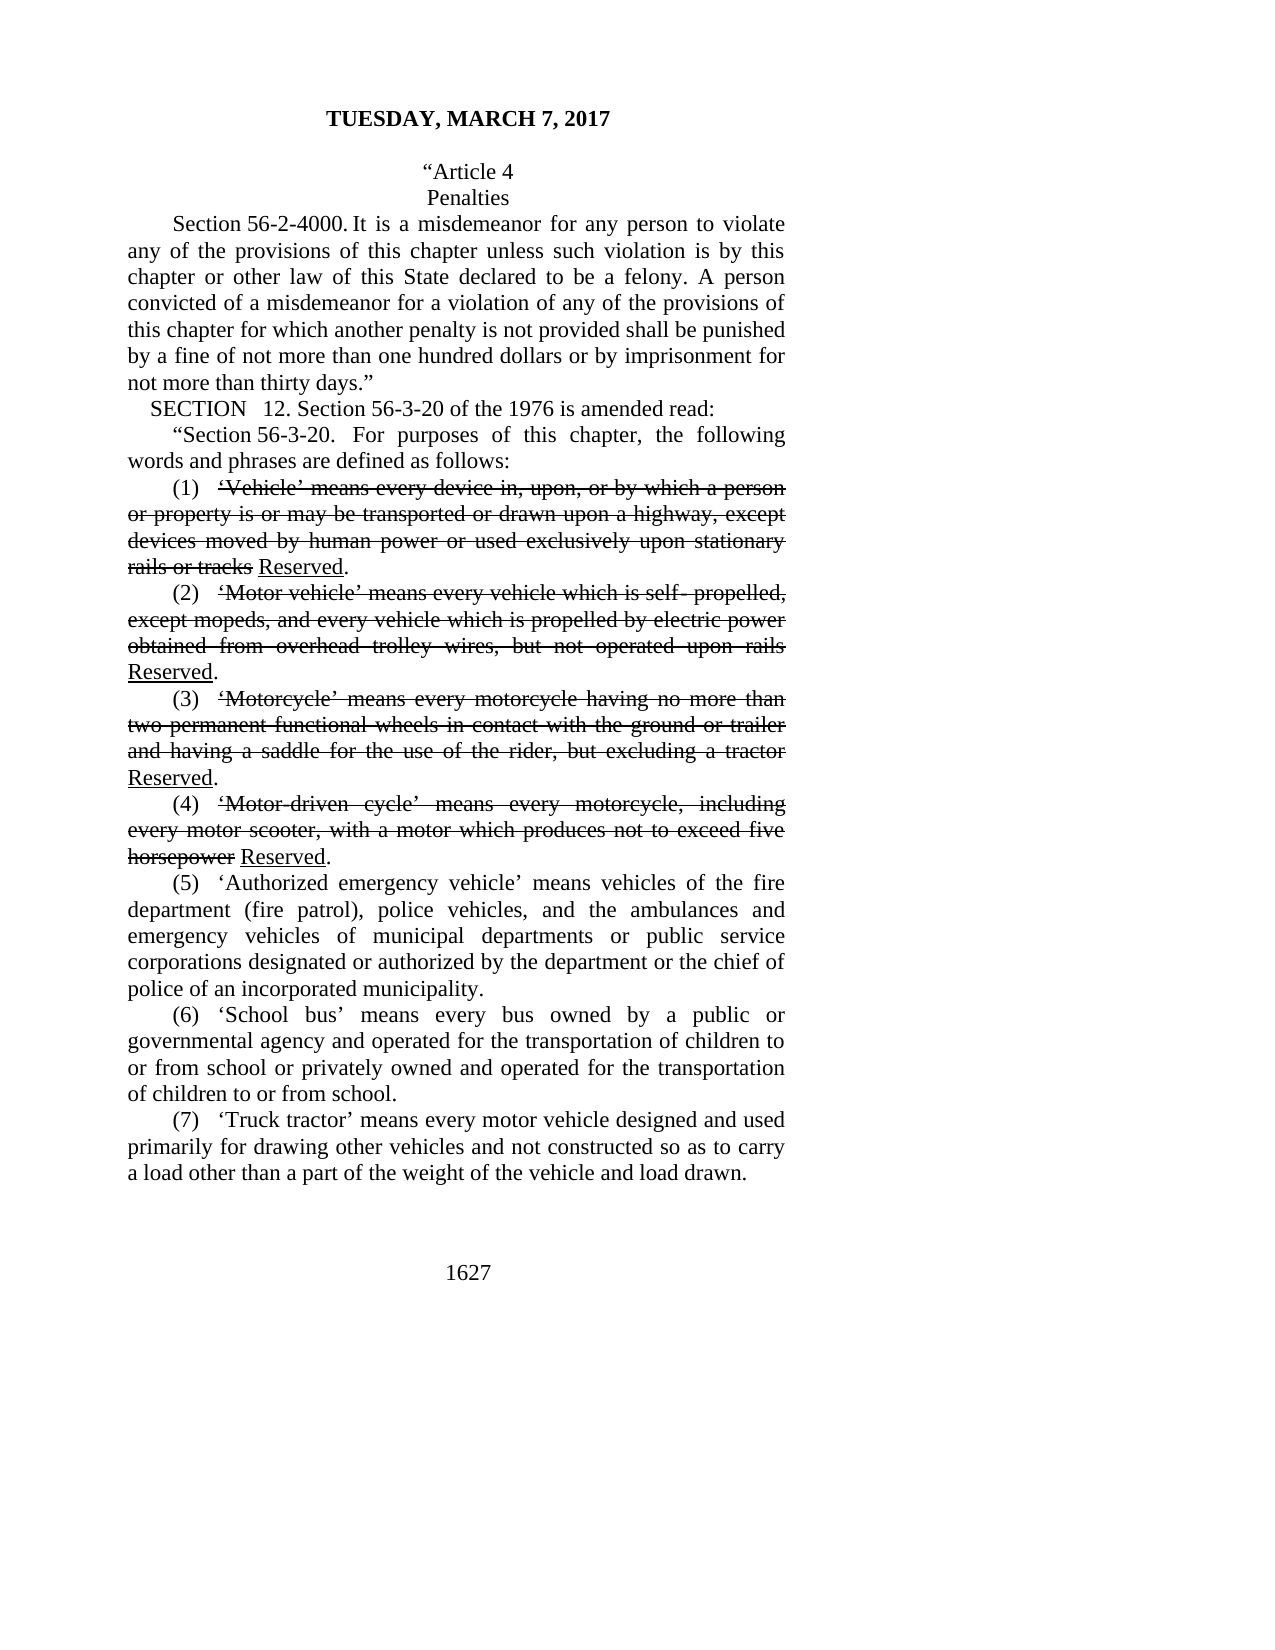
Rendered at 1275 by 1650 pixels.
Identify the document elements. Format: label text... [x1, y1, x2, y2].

text “Article 4 [127, 158, 786, 184]
text (2) ‘Motor vehicle’ means every vehicle which is self- propelled, except mopeds, and every vehicle which is propelled by electric power obtained from overhead trolley wires, but not operated upon rails Reserved. [127, 647, 786, 685]
text (6) ‘School bus’ means every bus owned by a public or governmental agency and operated for the transportation of children to or from school or privately owned and operated for the transportation of children to or from school. [127, 1001, 786, 1106]
text Penalties [127, 184, 786, 210]
text (5) ‘Authorized emergency vehicle’ means vehicles of the fire department (fire patrol), police vehicles, and the ambulances and emergency vehicles of municipal departments or public service corporations designated or authorized by the department or the chief of police of an incorporated municipality. [127, 869, 786, 1001]
text (3) ‘Motorcycle’ means every motorcycle having no more than two permanent functional wheels in contact with the ground or trailer and having a saddle for the use of the rider, but excluding a tractor Reserved. [127, 726, 786, 752]
text SECTION 12. Section 56-3-20 of the 1976 is amended read: [127, 395, 786, 421]
text (1) ‘Vehicle’ means every device in, upon, or by which a person or property is or may be transported or drawn upon a highway, except devices moved by human power or used exclusively upon stationary rails or tracks Reserved. [127, 516, 786, 541]
text “Section 56-3-20. For purposes of this chapter, the following words and phrases are defined as follows: [127, 421, 786, 474]
text (3) ‘Motorcycle’ means every motorcycle having no more than two permanent functional wheels in contact with the ground or trailer and having a saddle for the use of the rider, but excluding a tractor Reserved. [127, 753, 786, 790]
text (3) ‘Motorcycle’ means every motorcycle having no more than two permanent functional wheels in contact with the ground or trailer and having a saddle for the use of the rider, but excluding a tractor Reserved. [127, 685, 786, 725]
text (2) ‘Motor vehicle’ means every vehicle which is self- propelled, except mopeds, and every vehicle which is propelled by electric power obtained from overhead trolley wires, but not operated upon rails Reserved. [127, 621, 786, 646]
text (2) ‘Motor vehicle’ means every vehicle which is self- propelled, except mopeds, and every vehicle which is propelled by electric power obtained from overhead trolley wires, but not operated upon rails Reserved. [127, 579, 786, 620]
text (7) ‘Truck tractor’ means every motor vehicle designed and used primarily for drawing other vehicles and not constructed so as to carry a load other than a part of the weight of the vehicle and load drawn. [127, 1106, 786, 1186]
text (1) ‘Vehicle’ means every device in, upon, or by which a person or property is or may be transported or drawn upon a highway, except devices moved by human power or used exclusively upon stationary rails or tracks Reserved. [127, 542, 786, 579]
text Section 56-2-4000. It is a misdemeanor for any person to violate any of the provisions of this chapter unless such violation is by this chapter or other law of this State declared to be a felony. A person convicted of a misdemeanor for a violation of any of the provisions of this chapter for which another penalty is not provided shall be punished by a fine of not more than one hundred dollars or by imprisonment for not more than thirty days.” [127, 210, 786, 395]
text (4) ‘Motor-driven cycle’ means every motorcycle, including every motor scooter, with a motor which produces not to exceed five horsepower Reserved. [127, 790, 786, 869]
text (1) ‘Vehicle’ means every device in, upon, or by which a person or property is or may be transported or drawn upon a highway, except devices moved by human power or used exclusively upon stationary rails or tracks Reserved. [127, 474, 786, 515]
